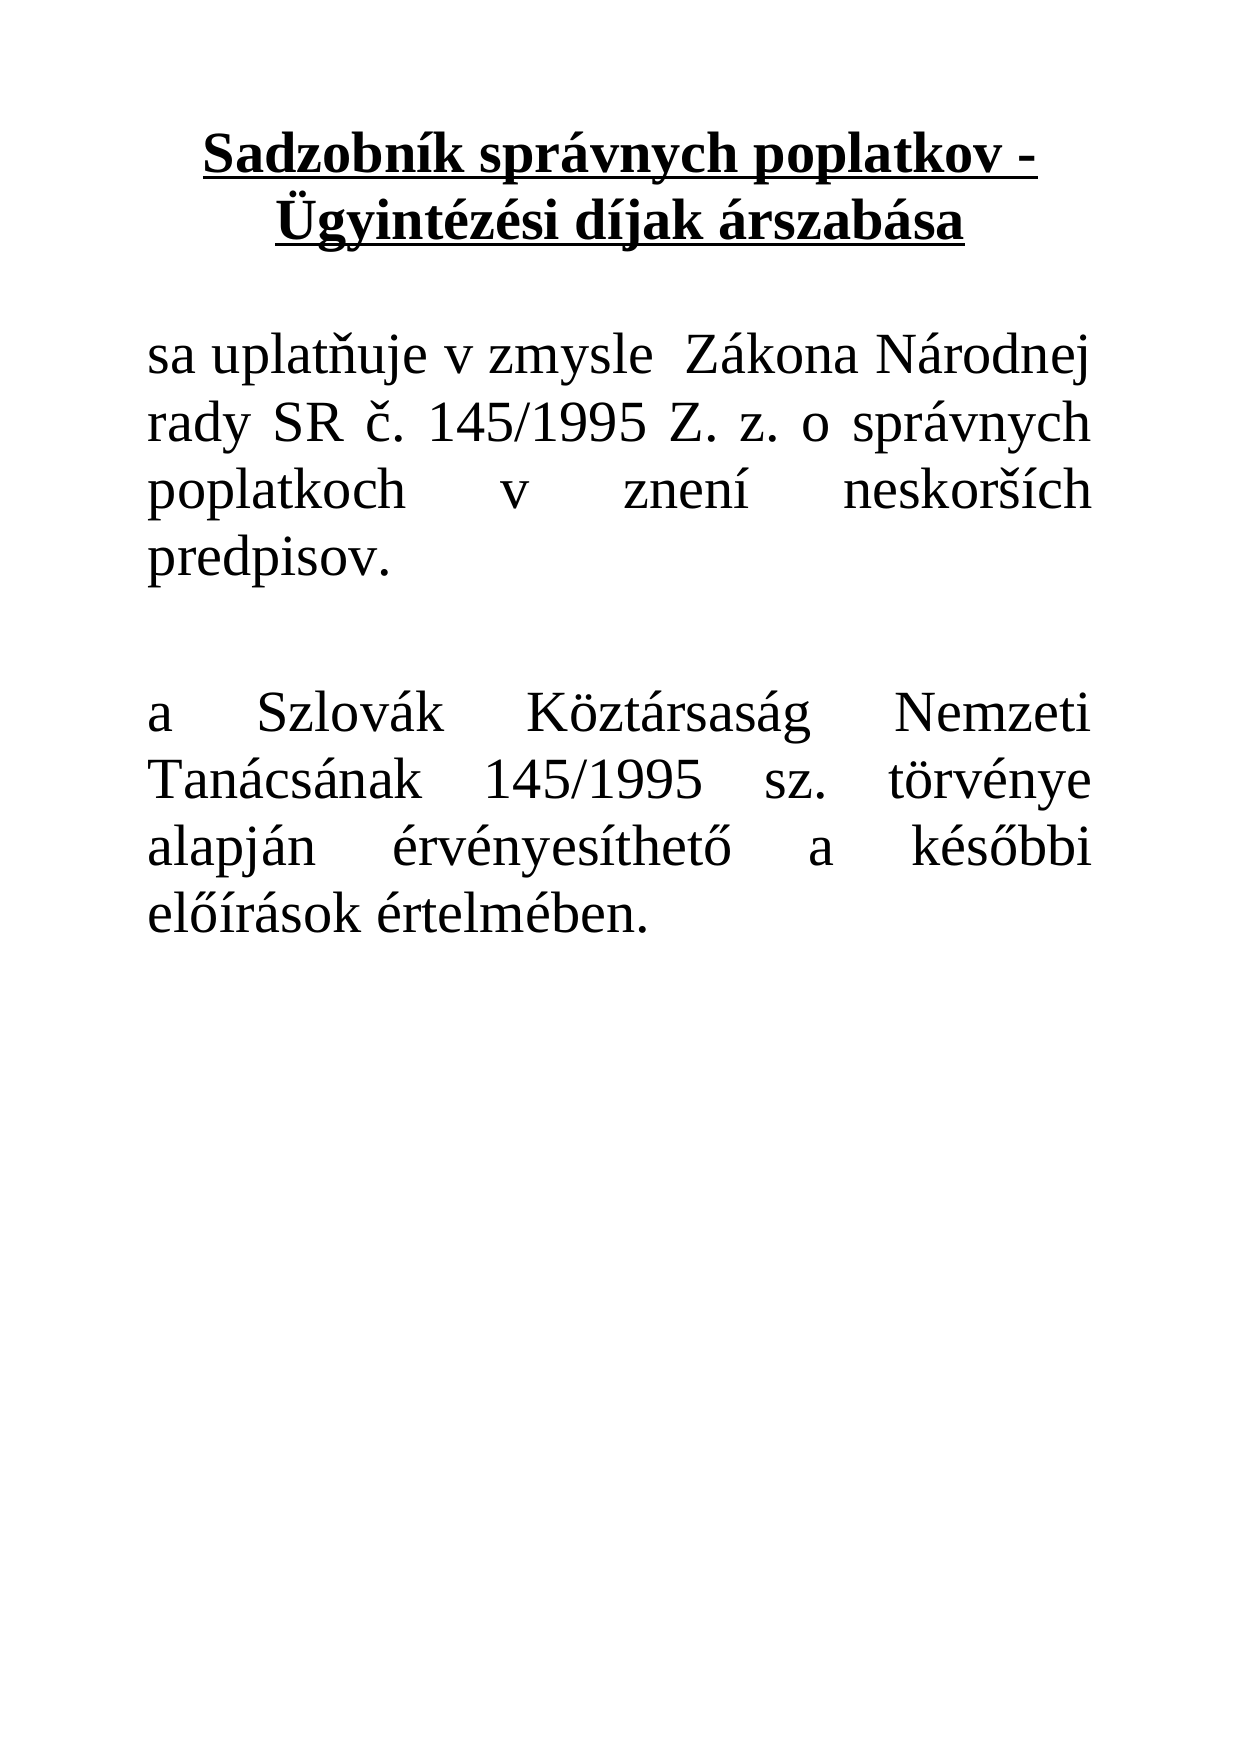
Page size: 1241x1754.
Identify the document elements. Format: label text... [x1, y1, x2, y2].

text a Szlovák Köztársaság Nemzeti Tanácsának 145/1995 sz. törvénye alapján érvényesíthető a későbbi előírások értelmében. [148, 677, 1093, 945]
text Sadzobník správnych poplatkov - Ügyintézési díjak árszabása [148, 118, 1093, 252]
text sa uplatňuje v zmysle Zákona Národnej rady SR č. 145/1995 Z. z. o správnych poplatkoch v znení neskorších predpisov. [148, 319, 1093, 588]
